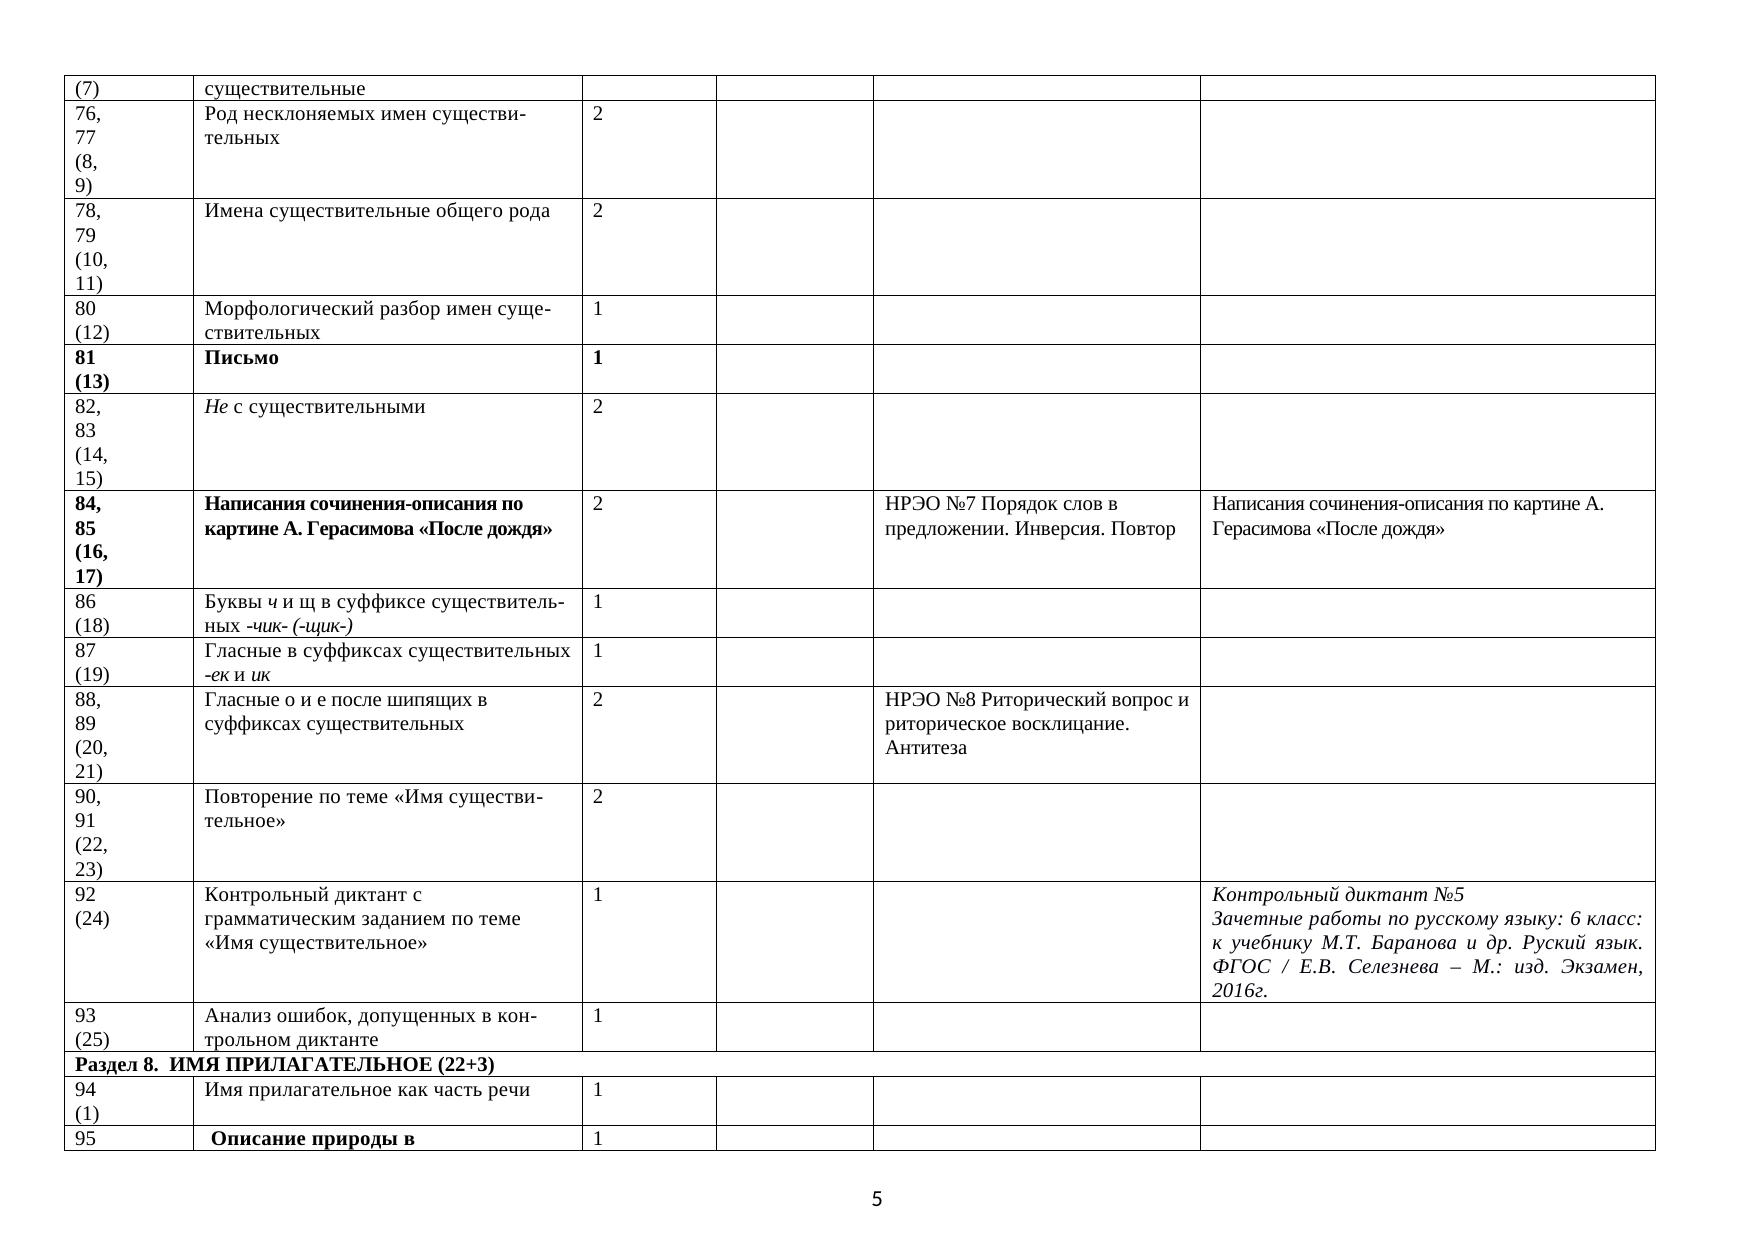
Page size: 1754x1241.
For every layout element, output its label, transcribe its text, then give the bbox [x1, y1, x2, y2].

table_cell [1201, 638, 1655, 686]
table_cell [874, 199, 1200, 295]
table_cell [717, 1077, 873, 1125]
table_cell 87 (19) [65, 638, 193, 686]
table_cell 1 [583, 296, 716, 344]
table_cell [874, 296, 1200, 344]
table_cell Повторение по теме «Имя существительное» [194, 784, 582, 881]
table_cell [717, 199, 873, 295]
table_cell 84, 85 (16, 17) [65, 491, 193, 588]
table_cell Не с существительными [194, 394, 582, 490]
table_cell 2 [583, 199, 716, 295]
table_cell 94 (1) [65, 1077, 193, 1125]
table_cell [717, 589, 873, 637]
table_cell [1201, 1077, 1655, 1125]
table_cell 78, 79 (10, 11) [65, 199, 193, 295]
table_cell НРЭО №7 Порядок слов в предложении. Инверсия. Повтор [874, 491, 1200, 588]
table_cell Имя прилагательное как часть речи [194, 1077, 582, 1125]
table_cell 1 [583, 882, 716, 1002]
table_cell Гласные в суффиксах существительных -ек и ик [194, 638, 582, 686]
table_cell [874, 76, 1200, 100]
table_cell 95 (2) [65, 1126, 193, 1150]
table_cell Морфологический разбор имен существительных [194, 296, 582, 344]
table_cell [717, 76, 873, 100]
table_cell [1201, 199, 1655, 295]
table_cell 2 [583, 101, 716, 197]
table_cell [1201, 345, 1655, 393]
table_cell [717, 345, 873, 393]
table_cell 1 [583, 638, 716, 686]
table_cell Раздел 8. ИМЯ ПРИЛАГАТЕЛЬНОЕ (22+3) [65, 1052, 1655, 1076]
table_cell [717, 784, 873, 881]
table_cell [717, 687, 873, 783]
table_cell [1201, 687, 1655, 783]
table_cell НРЭО №8 Риторический вопрос и риторическое восклицание. Антитеза [874, 687, 1200, 783]
table_cell 1 [583, 345, 716, 393]
table_cell 93 (25) [65, 1003, 193, 1051]
table_cell [1201, 394, 1655, 490]
table_cell Контрольный диктант №5 Зачетные работы по русскому языку: 6 класс: к учебнику М.Т. Баранова и др. Руский язык. ФГОС / Е.В. Селезнева – М.: изд. Экзамен, 2016г. [1201, 882, 1655, 1002]
table_cell [717, 101, 873, 197]
table_cell [874, 101, 1200, 197]
table_cell [717, 296, 873, 344]
table_cell Письмо [194, 345, 582, 393]
table_cell [717, 638, 873, 686]
table_cell Имена существительные общего рода [194, 199, 582, 295]
table_cell [874, 1003, 1200, 1051]
table_cell [1201, 1126, 1655, 1150]
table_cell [194, 76, 582, 100]
table_cell Написания сочинения-описания по картине А. Герасимова «После дождя» [194, 491, 582, 588]
table_cell [874, 1126, 1200, 1150]
table_cell 86 (18) [65, 589, 193, 637]
table_cell [717, 1126, 873, 1150]
table_cell 75 (7) [65, 76, 193, 100]
table_cell 2 [583, 784, 716, 881]
table_cell [1201, 76, 1655, 100]
table_cell [1201, 101, 1655, 197]
table_cell 1 [583, 589, 716, 637]
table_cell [194, 1126, 582, 1150]
table_cell [1201, 784, 1655, 881]
table_cell [874, 394, 1200, 490]
table_cell [717, 1003, 873, 1051]
table_cell 88, 89 (20, 21) [65, 687, 193, 783]
table_cell Род несклоняемых имен существительных [194, 101, 582, 197]
table_cell [717, 882, 873, 1002]
table_cell [1201, 296, 1655, 344]
table_cell [874, 638, 1200, 686]
table_cell Контрольный диктант с грамматическим заданием по теме «Имя существительное» [194, 882, 582, 1002]
table_cell Гласные о и е после шипящих в суффиксах существительных [194, 687, 582, 783]
table_cell Буквы ч и щ в суффиксе существительных -чик- (-щик-) [194, 589, 582, 637]
table_cell 1 [583, 1003, 716, 1051]
table_cell [874, 1077, 1200, 1125]
table_cell 90, 91 (22, 23) [65, 784, 193, 881]
table_cell [874, 345, 1200, 393]
table_cell [874, 589, 1200, 637]
table_cell 2 [583, 394, 716, 490]
table_cell 1 [583, 76, 716, 100]
table_cell Анализ ошибок, допущенных в контрольном диктанте [194, 1003, 582, 1051]
table_cell 80 (12) [65, 296, 193, 344]
table_cell 1 [583, 1126, 716, 1150]
table_cell [874, 882, 1200, 1002]
table_cell 76, 77 (8, 9) [65, 101, 193, 197]
table_cell [1201, 589, 1655, 637]
table_cell 92 (24) [65, 882, 193, 1002]
table_cell [717, 491, 873, 588]
table_cell Написания сочинения-описания по картине А. Герасимова «После дождя» [1201, 491, 1655, 588]
table_cell 81 (13) [65, 345, 193, 393]
table_cell 1 [583, 1077, 716, 1125]
table_cell 82, 83 (14, 15) [65, 394, 193, 490]
table_cell [874, 784, 1200, 881]
table_cell 2 [583, 491, 716, 588]
table_cell [717, 394, 873, 490]
table_cell [1201, 1003, 1655, 1051]
table_cell 2 [583, 687, 716, 783]
